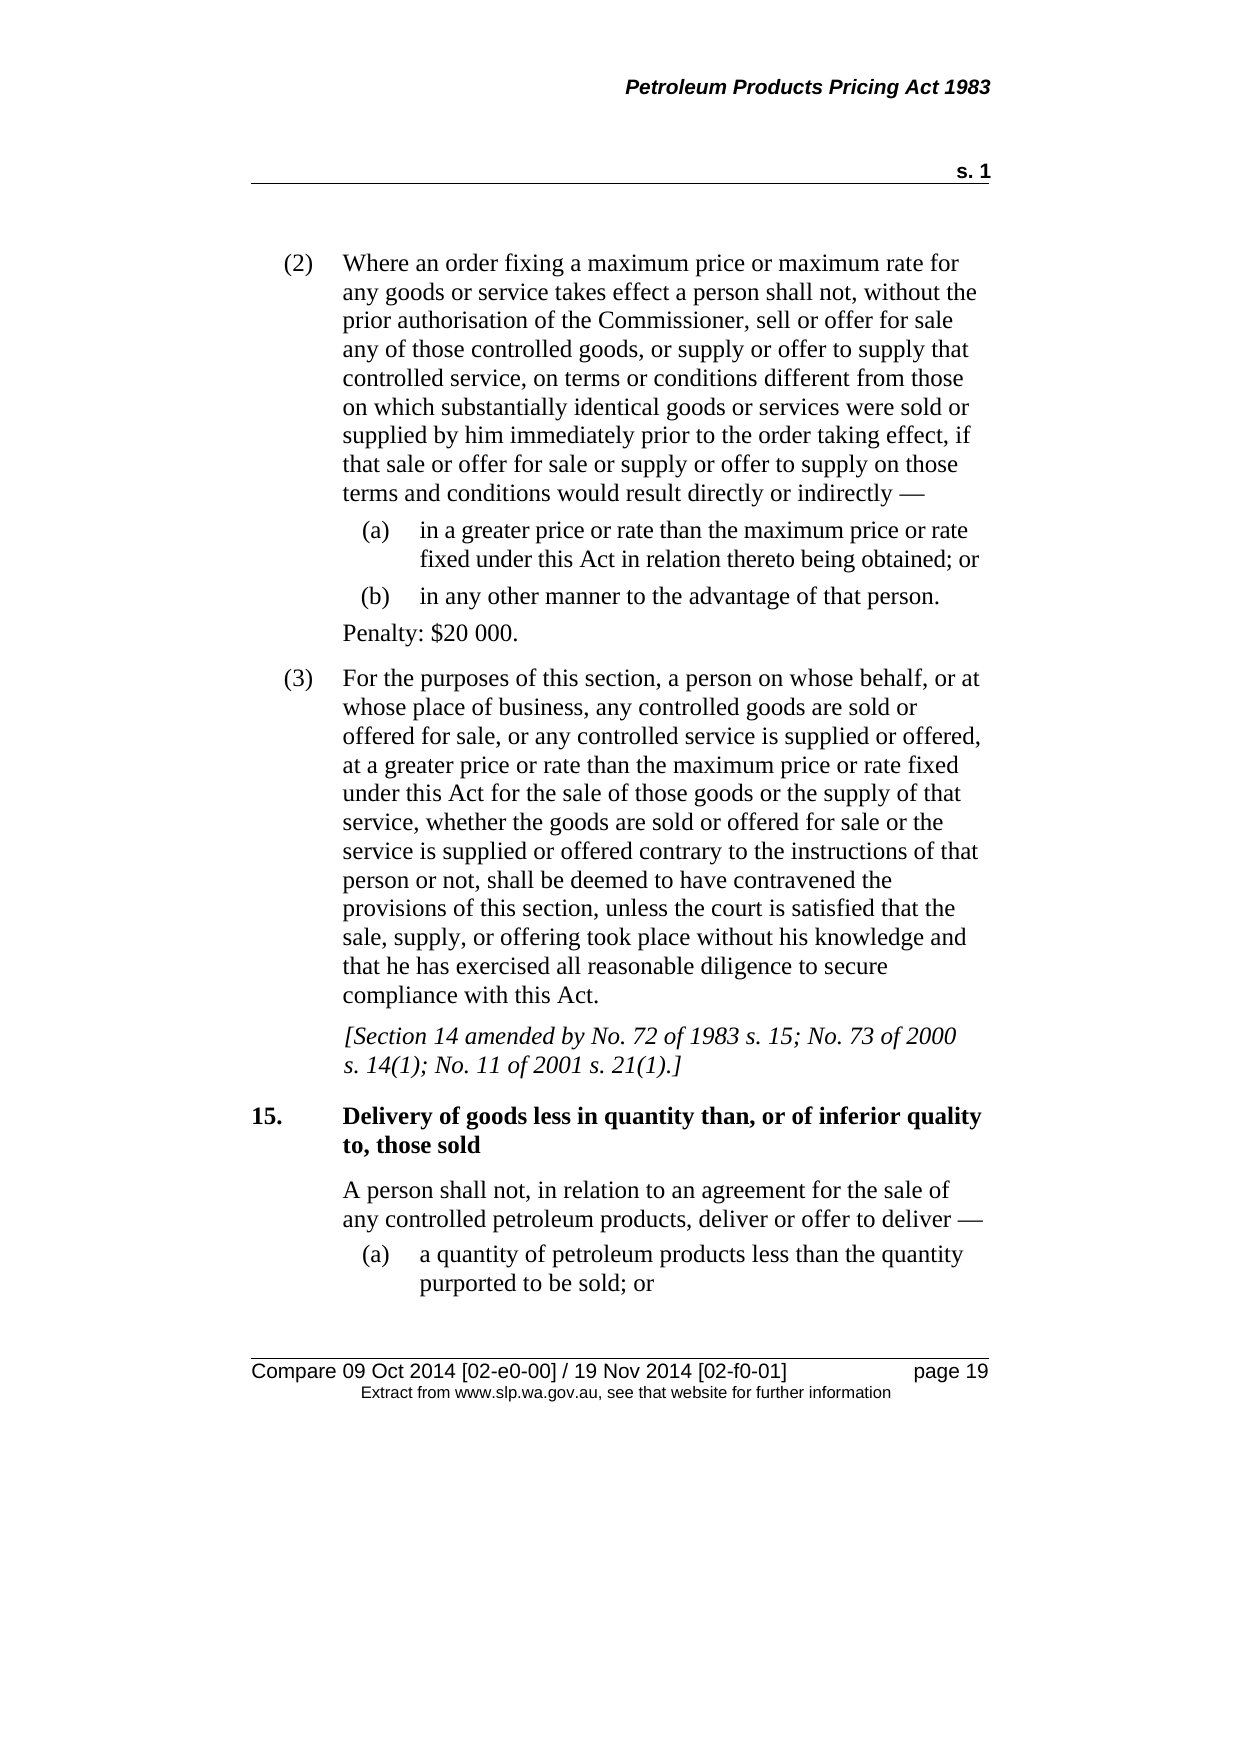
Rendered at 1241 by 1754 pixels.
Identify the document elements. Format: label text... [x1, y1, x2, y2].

text (2) Where an order fixing a maximum price or maximum rate for any goods or service takes effect a person shall not, without the prior authorisation of the Commissioner, sell or offer for sale any of those controlled goods, or supply or offer to supply that controlled service, on terms or conditions different from those on which substantially identical goods or services were sold or supplied by him immediately prior to the order taking effect, if that sale or offer for sale or supply or offer to supply on those terms and conditions would result directly or indirectly — [251, 248, 989, 507]
subtitle 15. Delivery of goods less in quantity than, or of inferior quality to, those sold [251, 1101, 989, 1159]
text Penalty: $20 000. [251, 618, 989, 647]
text [Section 14 amended by No. 72 of 1983 s. 15; No. 73 of 2000 s. 14(1); No. 11 of 2001 s. 21(1).] [251, 1021, 989, 1078]
text (b) in any other manner to the advantage of that person. [251, 581, 989, 610]
text (3) For the purposes of this section, a person on whose behalf, or at whose place of business, any controlled goods are sold or offered for sale, or any controlled service is supplied or offered, at a greater price or rate than the maximum price or rate fixed under this Act for the sale of those goods or the supply of that service, whether the goods are sold or offered for sale or the service is supplied or offered contrary to the instructions of that person or not, shall be deemed to have contravened the provisions of this section, unless the court is satisfied that the sale, supply, or offering took place without his knowledge and that he has exercised all reasonable diligence to secure compliance with this Act. [251, 663, 989, 1008]
text (a) a quantity of petroleum products less than the quantity purported to be sold; or [251, 1239, 989, 1297]
text A person shall not, in relation to an agreement for the sale of any controlled petroleum products, deliver or offer to deliver — [251, 1176, 989, 1233]
text (a) in a greater price or rate than the maximum price or rate fixed under this Act in relation thereto being obtained; or [251, 515, 989, 573]
